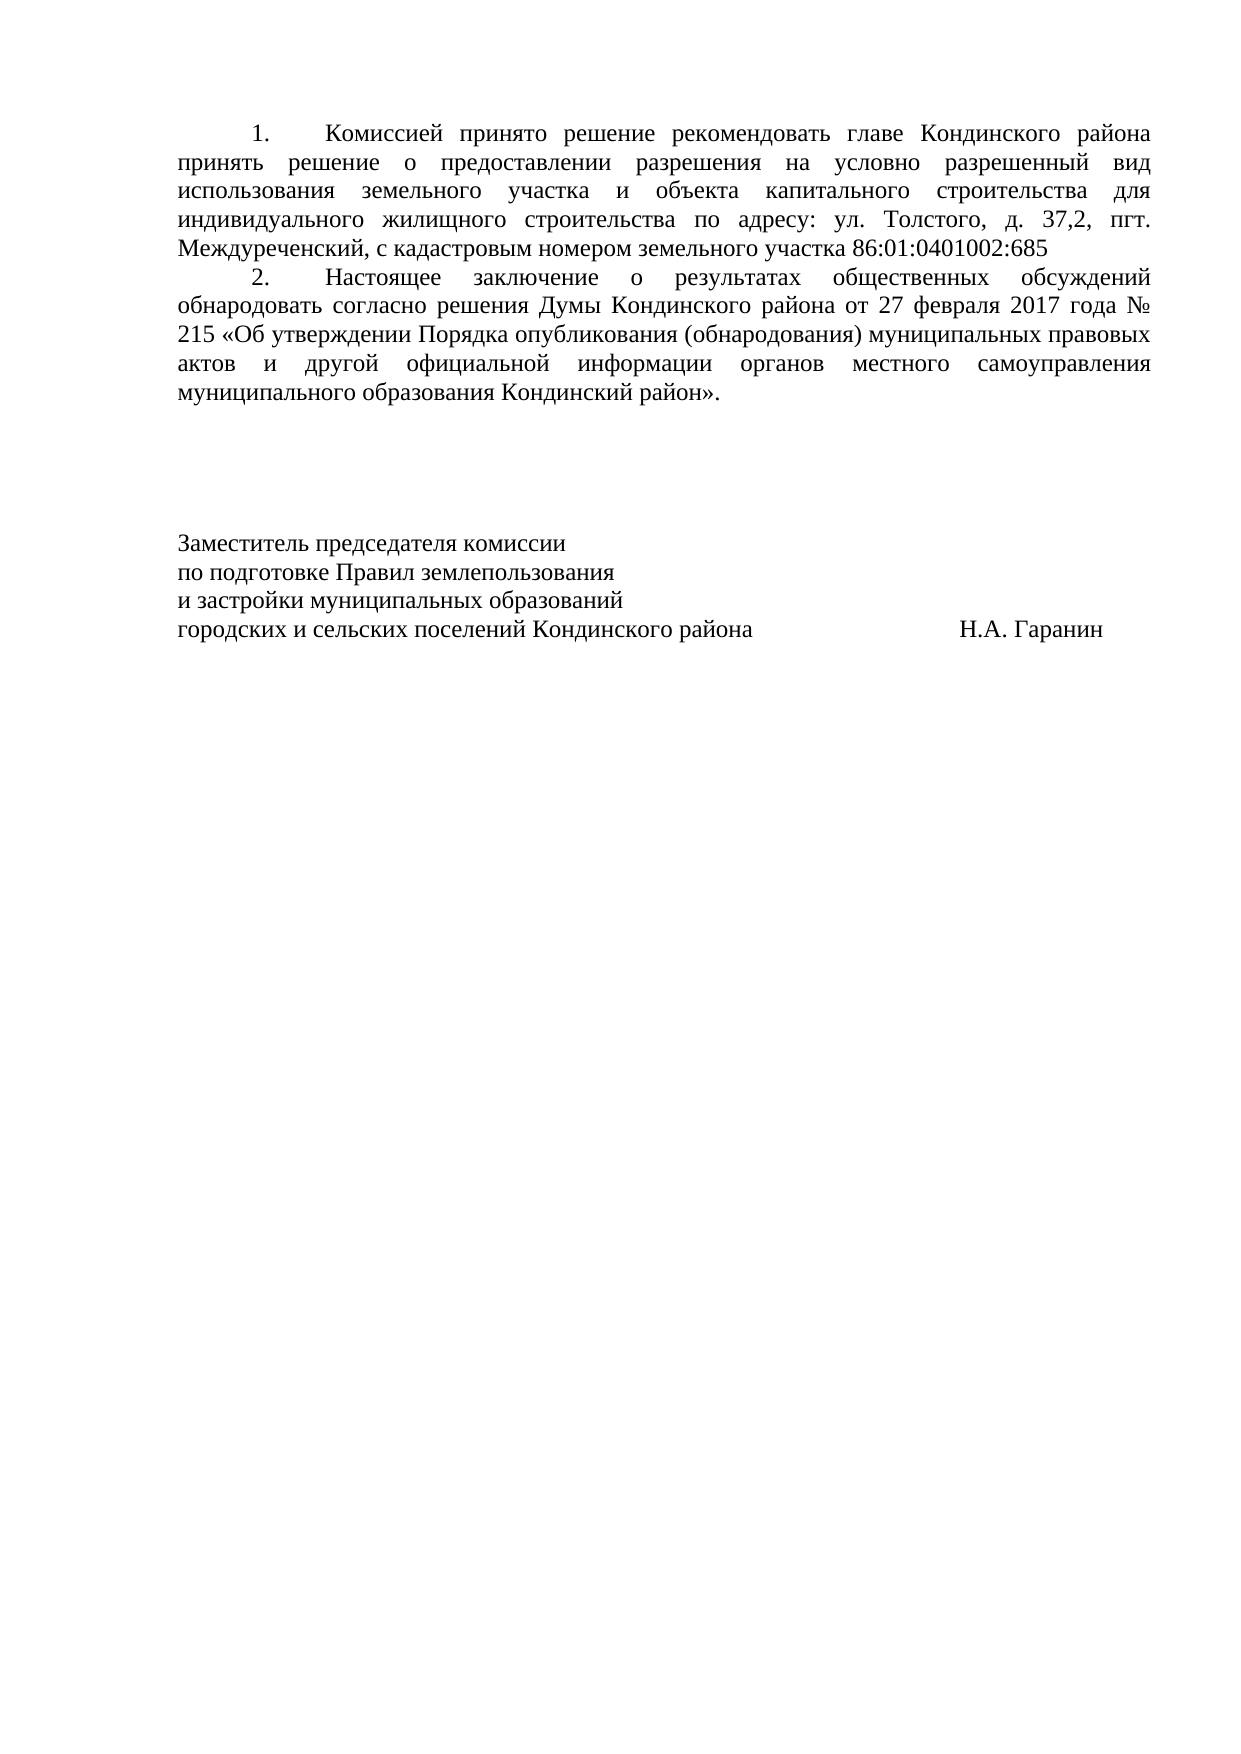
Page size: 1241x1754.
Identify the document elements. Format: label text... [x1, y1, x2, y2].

text Заместитель председателя комиссии [177, 528, 1152, 557]
text городских и сельских поселений Кондинского района Н.А. Гаранин [177, 614, 1152, 643]
text по подготовке Правил землепользования [177, 557, 1152, 586]
list Комиссией принято решение рекомендовать главе Кондинского района принять решение о предоставлении разрешения на условно разрешенный вид использования земельного участка и объекта капитального строительства для индивидуального жилищного строительства по адресу: ул. Толстого, д. 37,2, пгт. Междуреченский, с кадастровым номером земельного участка 86:01:0401002:685 [177, 118, 1152, 262]
text и застройки муниципальных образований [177, 586, 1152, 614]
list Настоящее заключение о результатах общественных обсуждений обнародовать согласно решения Думы Кондинского района от 27 февраля 2017 года № 215 «Об утверждении Порядка опубликования (обнародования) муниципальных правовых актов и другой официальной информации органов местного самоуправления муниципального образования Кондинский район». [177, 262, 1152, 406]
